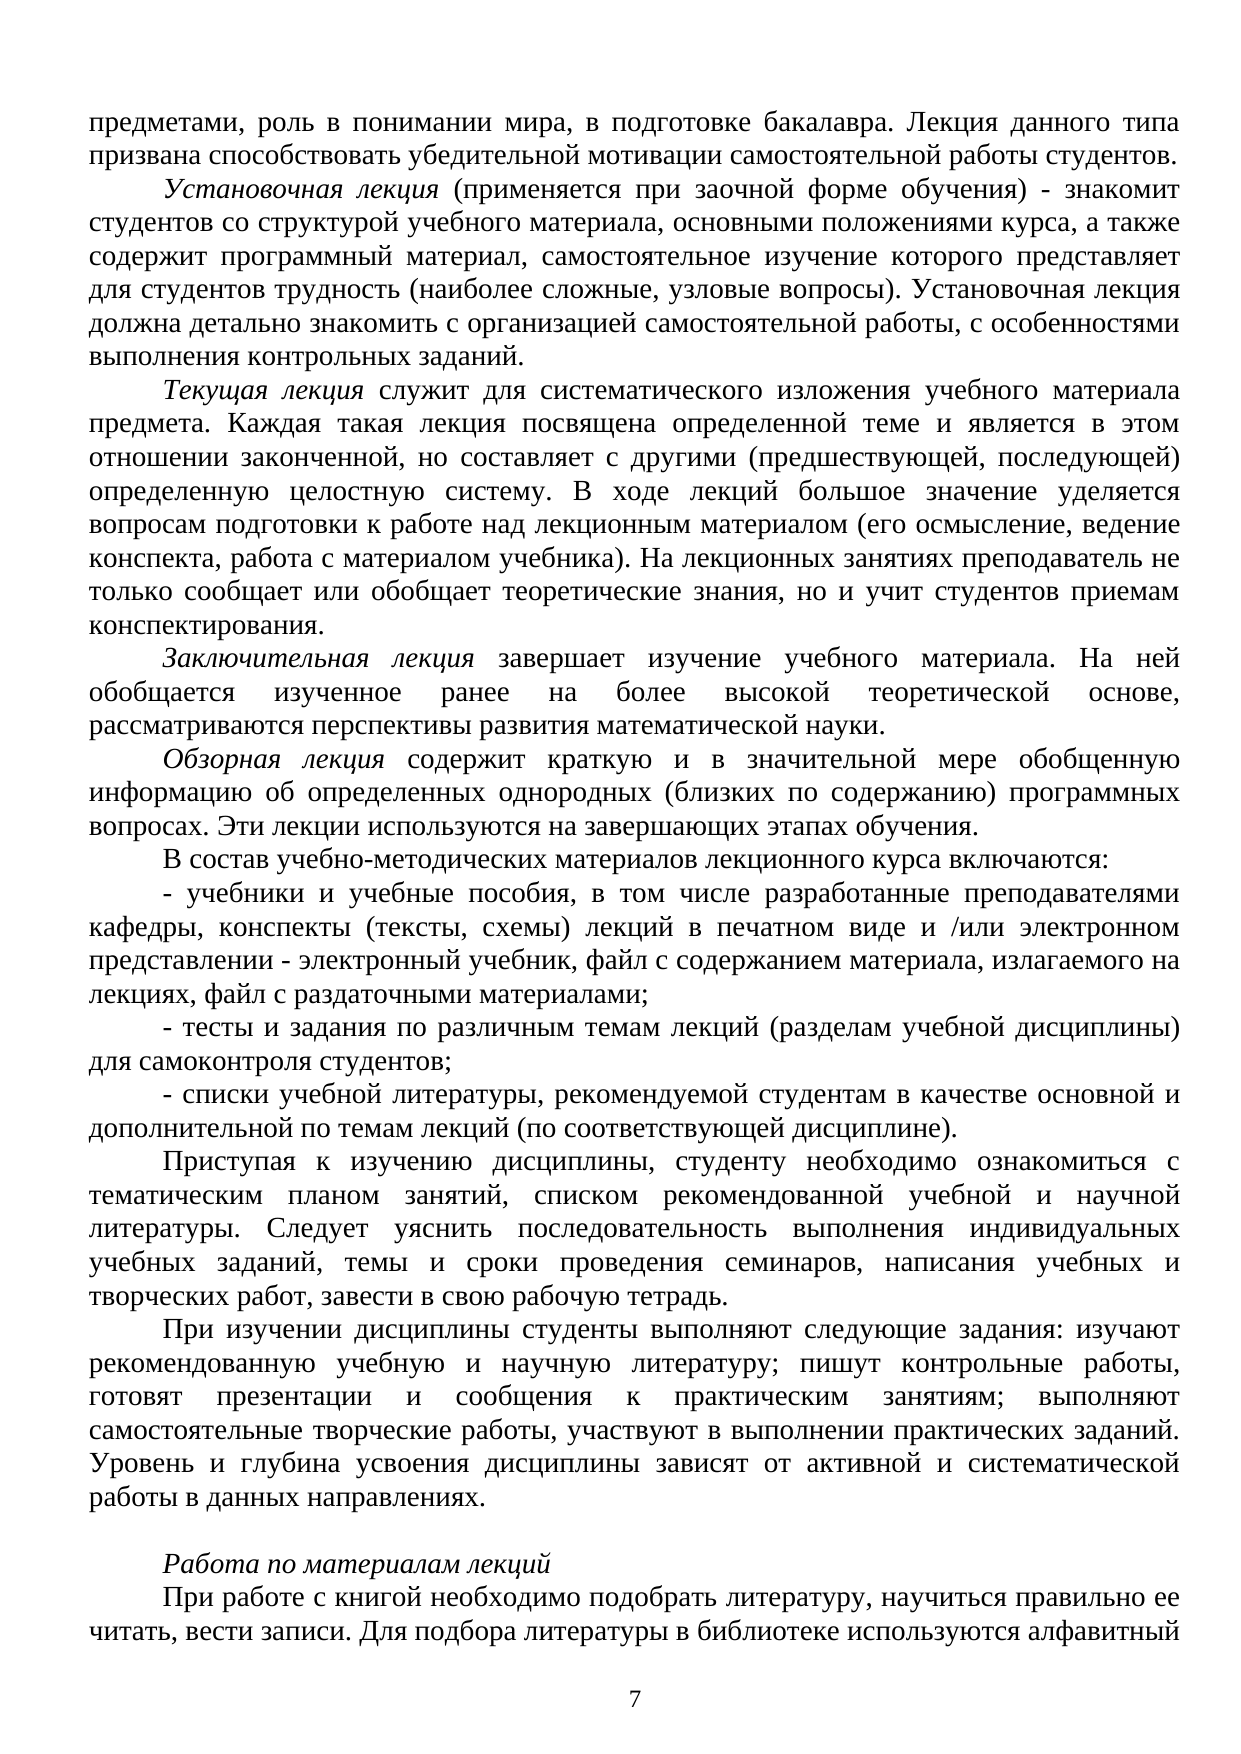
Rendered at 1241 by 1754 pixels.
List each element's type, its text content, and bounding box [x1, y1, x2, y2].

text - учебники и учебные пособия, в том числе разработанные преподавателями кафедры, конспекты (тексты, схемы) лекций в печатном виде и /или электронном представлении - электронный учебник, файл с содержанием материала, излагаемого на лекциях, файл с раздаточными материалами; [89, 875, 1181, 1009]
text При изучении дисциплины студенты выполняют следующие задания: изучают рекомендованную учебную и научную литературу; пишут контрольные работы, готовят презентации и сообщения к практическим занятиям; выполняют самостоятельные творческие работы, участвуют в выполнении практических заданий. Уровень и глубина усвоения дисциплины зависят от активной и систематической работы в данных направлениях. [89, 1311, 1181, 1512]
list Приступая к изучению дисциплины, студенту необходимо ознакомиться с тематическим планом занятий, списком рекомендованной учебной и научной литературы. Следует уяснить последовательность выполнения индивидуальных учебных заданий, темы и сроки проведения семинаров, написания учебных и творческих работ, завести в свою рабочую тетрадь. [89, 1143, 1181, 1311]
text Работа по материалам лекций [89, 1546, 1181, 1579]
text - списки учебной литературы, рекомендуемой студентам в качестве основной и дополнительной по темам лекций (по соответствующей дисциплине). [89, 1076, 1181, 1143]
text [89, 1579, 1181, 1647]
text Заключительная лекция завершает изучение учебного материала. На ней обобщается изученное ранее на более высокой теоретической основе, рассматриваются перспективы развития математической науки. [89, 640, 1181, 741]
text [89, 104, 1181, 171]
text Установочная лекция (применяется при заочной форме обучения) - знакомит студентов со структурой учебного материала, основными положениями курса, а также содержит программный материал, самостоятельное изучение которого представляет для студентов трудность (наиболее сложные, узловые вопросы). Установочная лекция должна детально знакомить с организацией самостоятельной работы, с особенностями выполнения контрольных заданий. [89, 171, 1181, 372]
text Обзорная лекция содержит краткую и в значительной мере обобщенную информацию об определенных однородных (близких по содержанию) программных вопросах. Эти лекции используются на завершающих этапах обучения. [89, 741, 1181, 842]
text - тесты и задания по различным темам лекций (разделам учебной дисциплины) для самоконтроля студентов; [89, 1009, 1181, 1076]
text Текущая лекция служит для систематического изложения учебного материала предмета. Каждая такая лекция посвящена определенной теме и является в этом отношении законченной, но составляет с другими (предшествующей, последующей) определенную целостную систему. В ходе лекций большое значение уделяется вопросам подготовки к работе над лекционным материалом (его осмысление, ведение конспекта, работа с материалом учебника). На лекционных занятиях преподаватель не только сообщает или обобщает теоретические знания, но и учит студентов приемам конспектирования. [89, 372, 1181, 640]
text В состав учебно-методических материалов лекционного курса включаются: [89, 842, 1181, 875]
